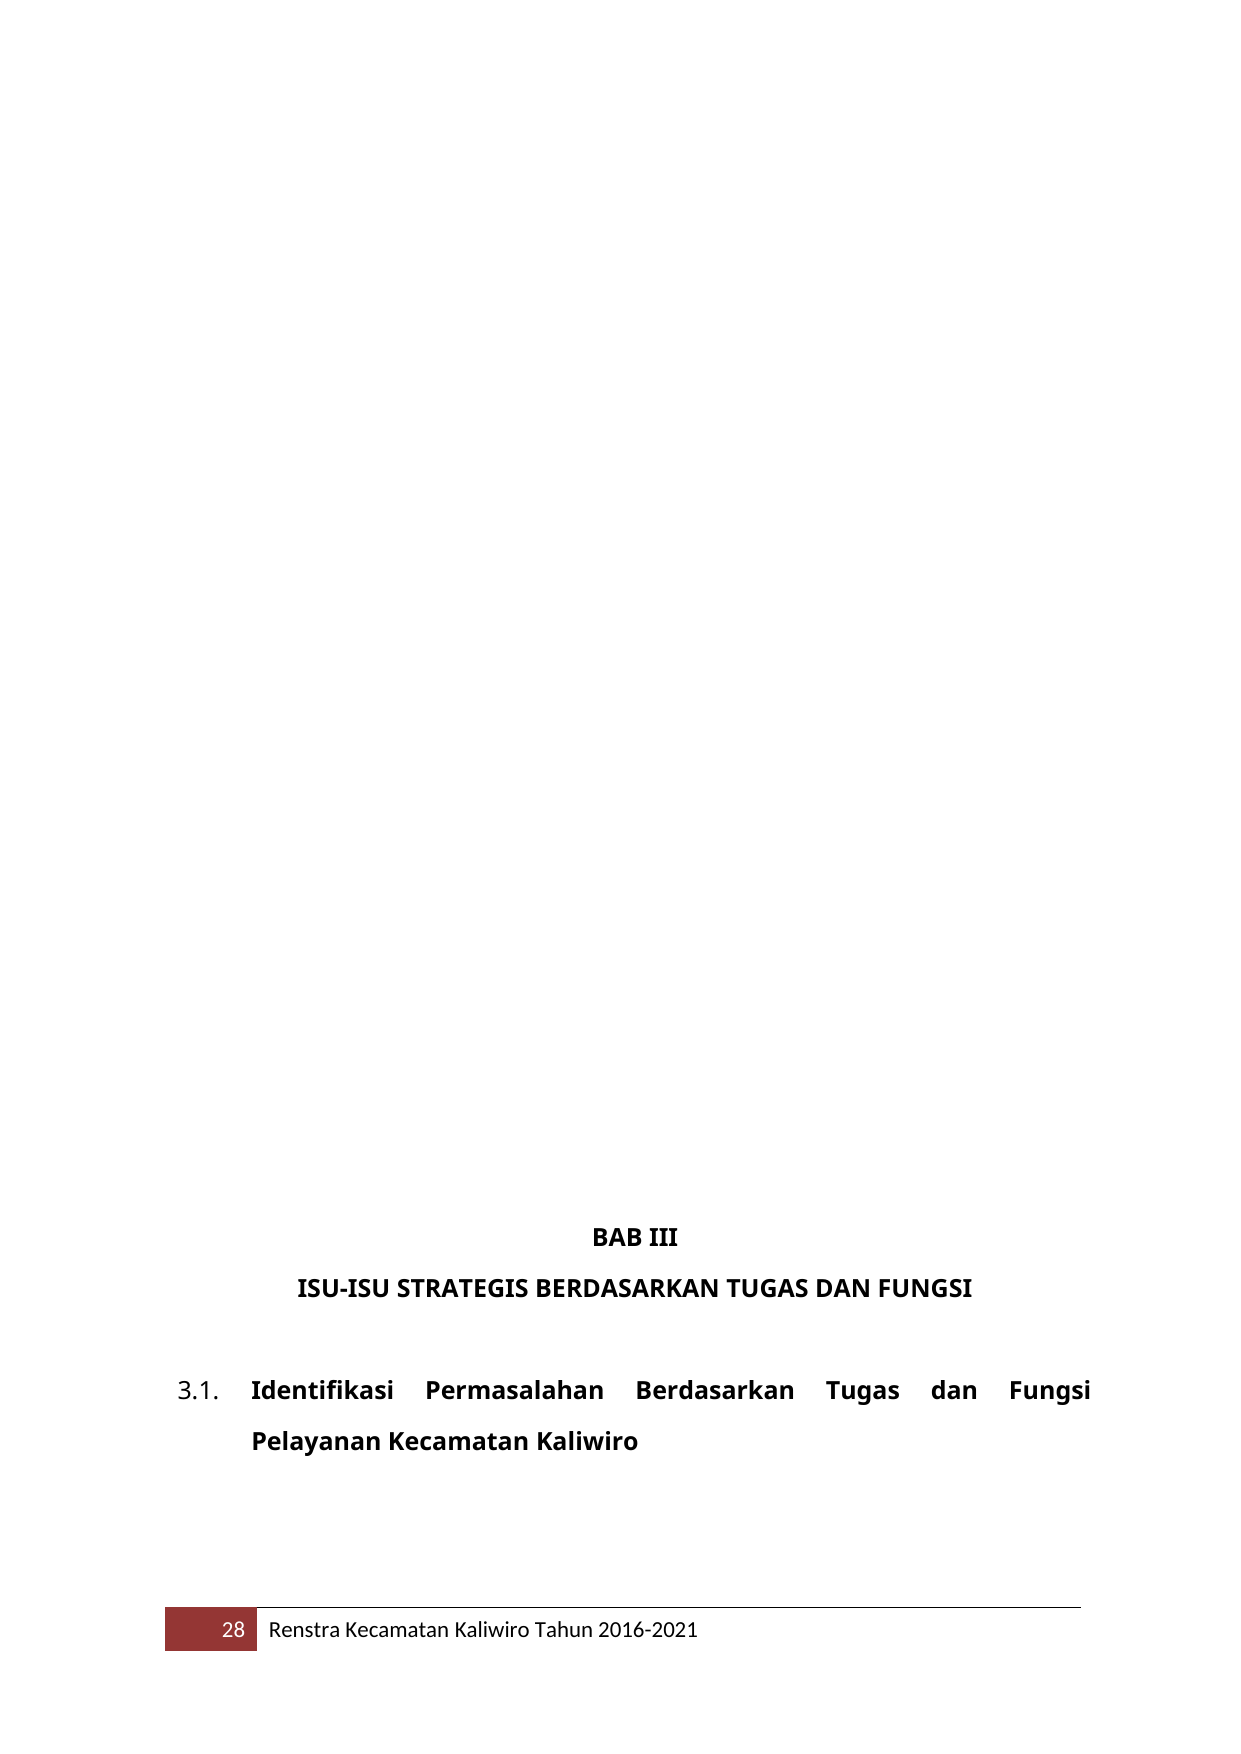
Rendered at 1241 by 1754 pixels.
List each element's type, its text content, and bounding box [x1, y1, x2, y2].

text BAB III [177, 1219, 1092, 1254]
text ISU-ISU STRATEGIS BERDASARKAN TUGAS DAN FUNGSI [177, 1271, 1092, 1305]
text 3.1. Identifikasi Permasalahan Berdasarkan Tugas dan Fungsi Pelayanan Kecamatan Kaliwiro [177, 1373, 1092, 1458]
